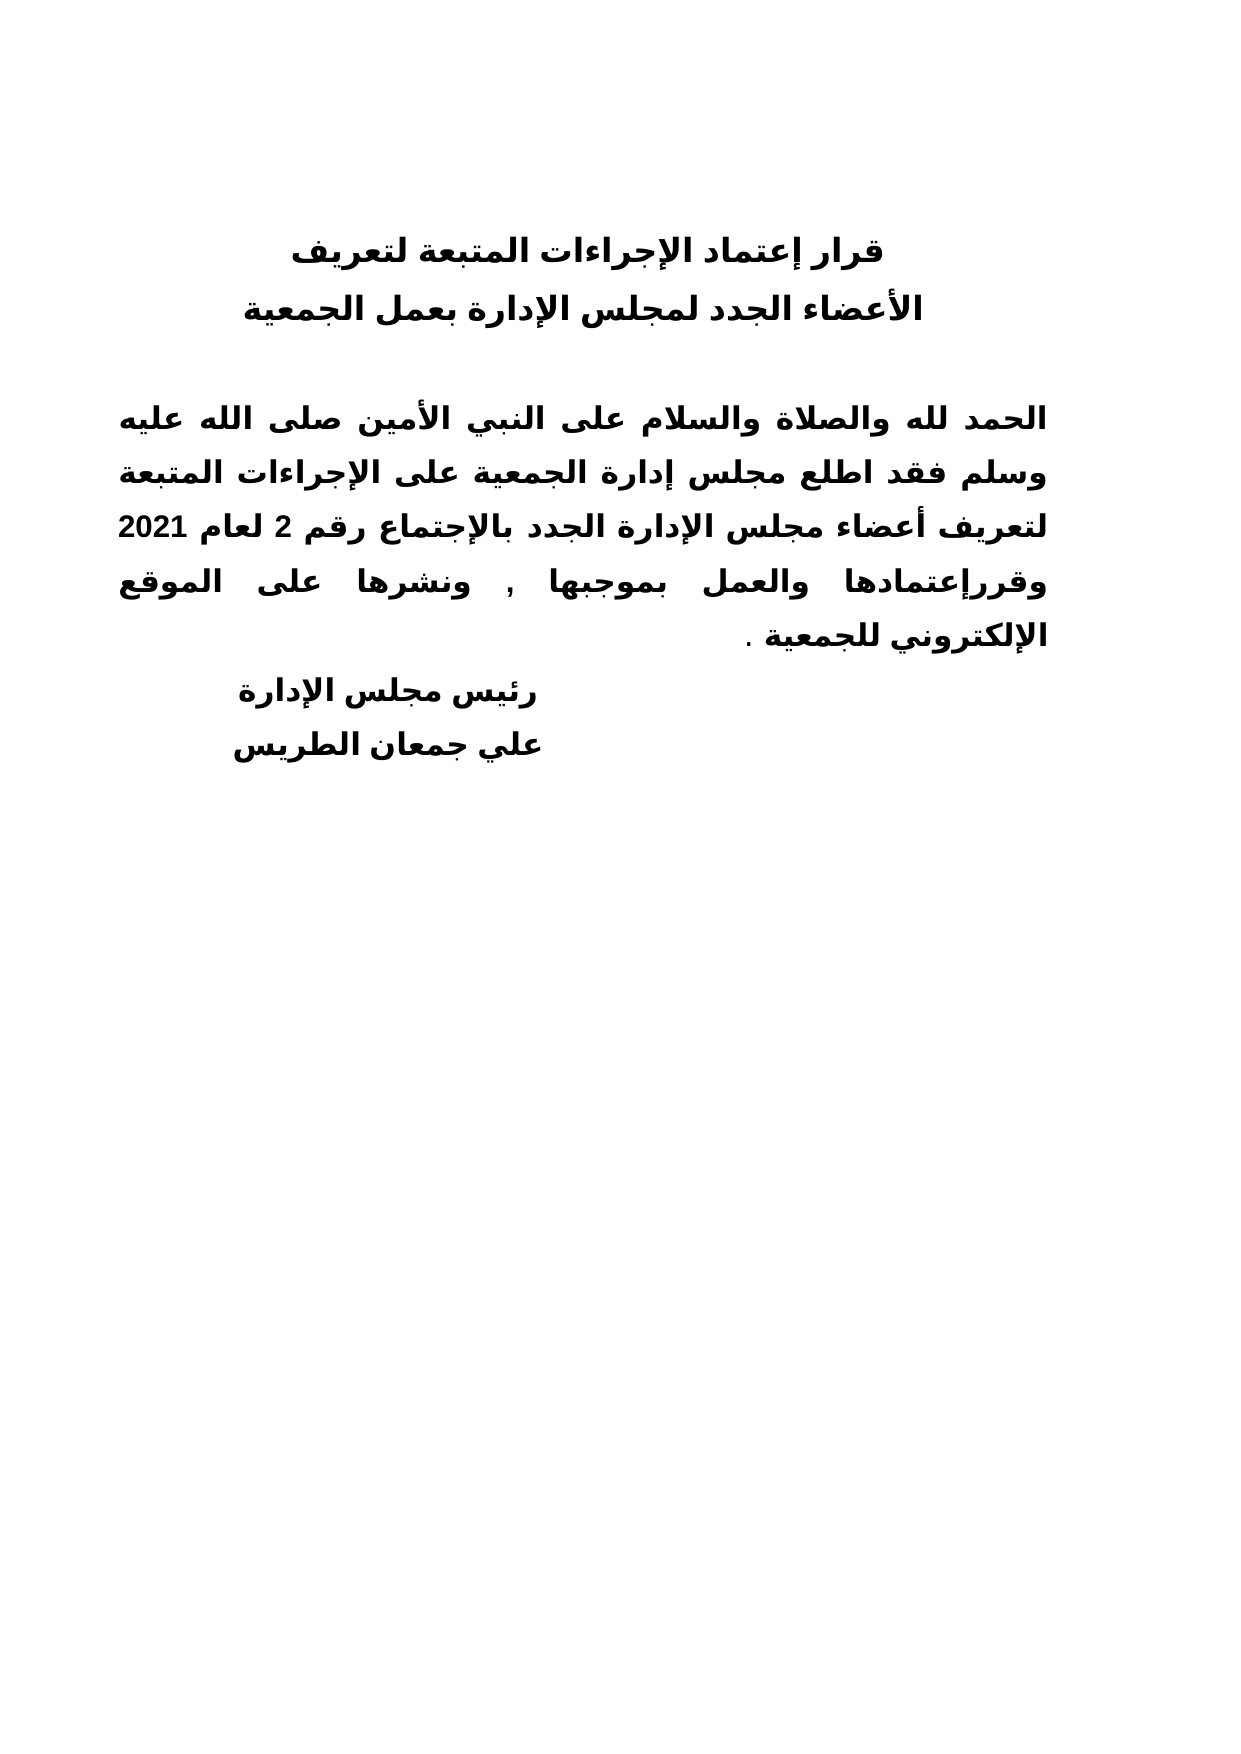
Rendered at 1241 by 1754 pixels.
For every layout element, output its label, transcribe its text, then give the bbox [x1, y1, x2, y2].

text رئيس مجلس الإدارة [118, 672, 1048, 708]
text الحمد لله والصلاة والسلام على النبي الأمين صلى الله عليه وسلم فقد اطلع مجلس إدارة الجمعية على الإجراءات المتبعة لتعريف أعضاء مجلس الإدارة الجدد بالإجتماع رقم 2 لعام 2021 وقررإعتمادها والعمل بموجبها , ونشرها على الموقع الإلكتروني للجمعية . [118, 400, 1048, 653]
text قرار إعتماد الإجراءات المتبعة لتعريف [118, 231, 1048, 269]
text الأعضاء الجدد لمجلس الإدارة بعمل الجمعية [118, 289, 1048, 327]
text علي جمعان الطريس [118, 726, 1048, 762]
